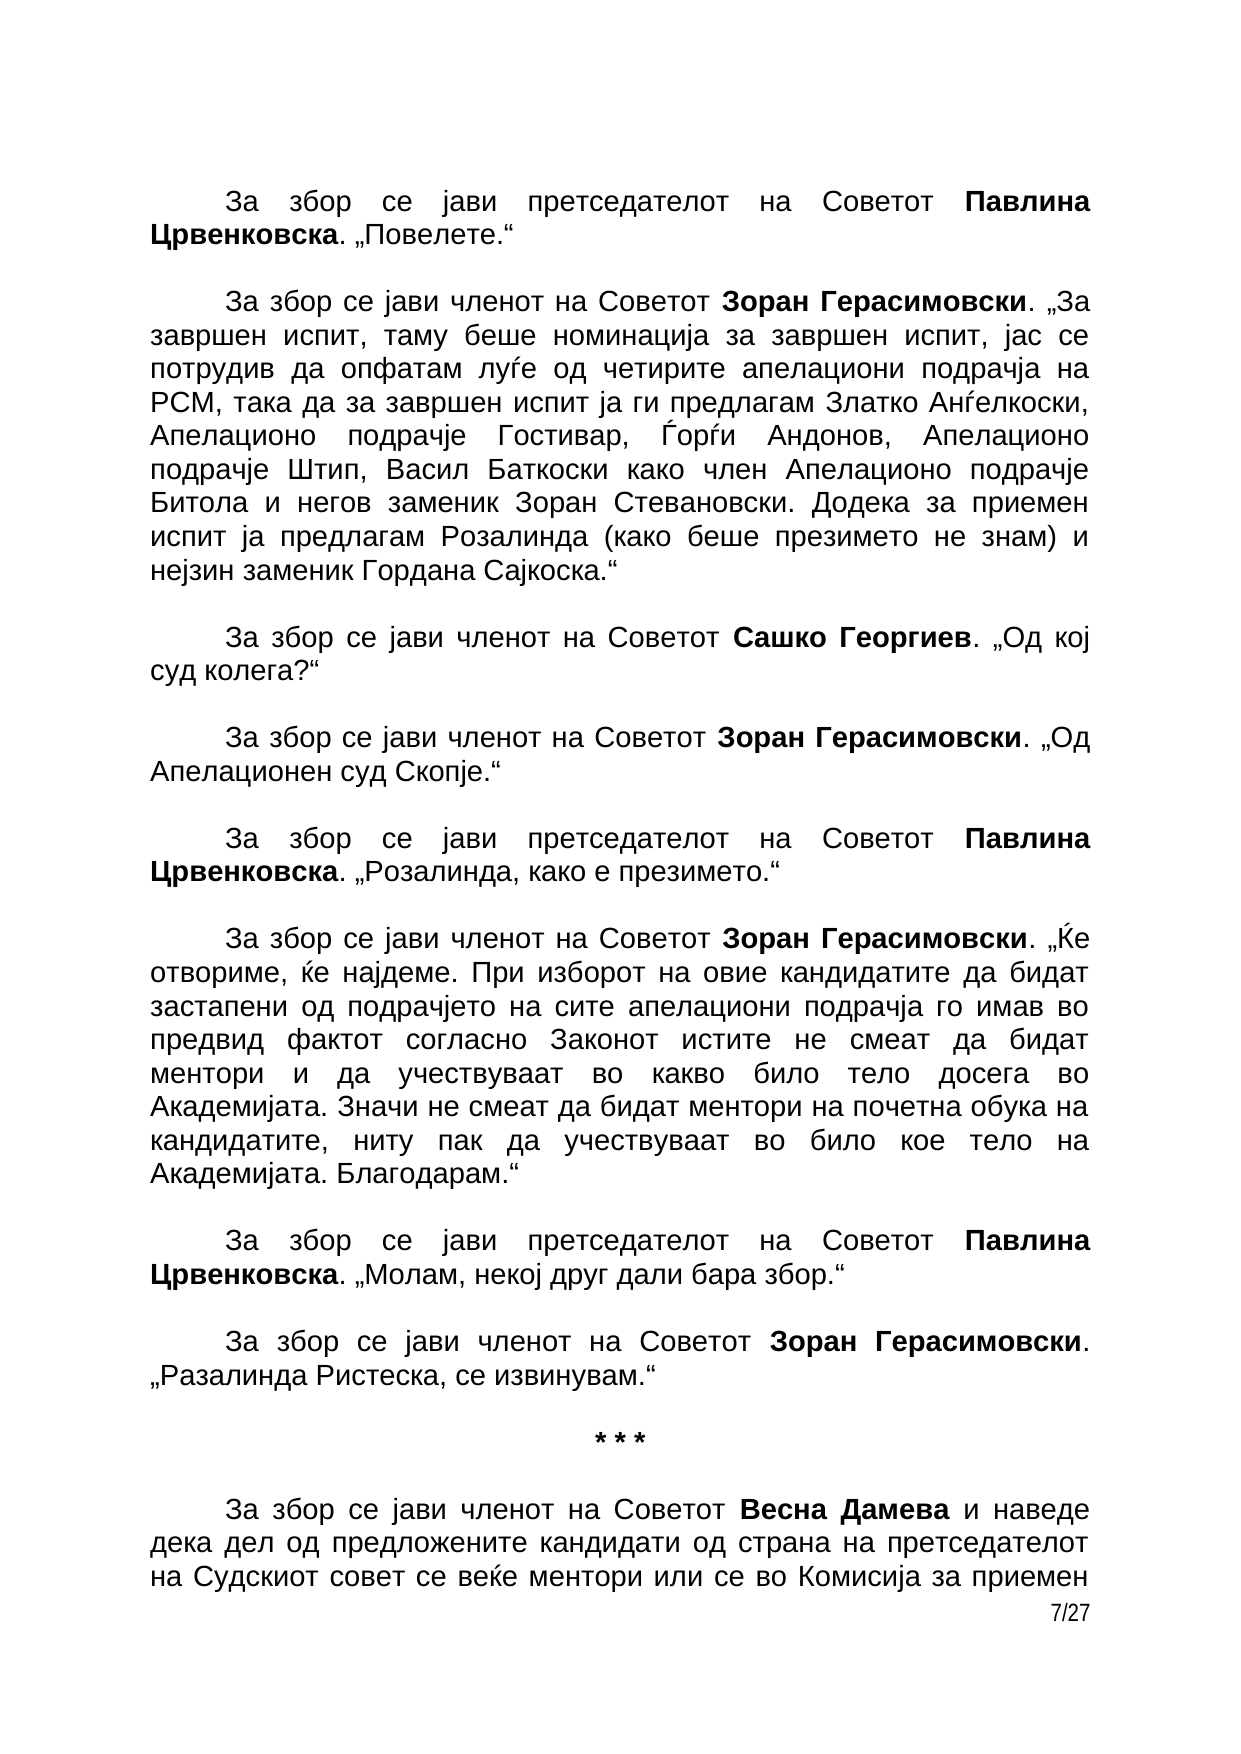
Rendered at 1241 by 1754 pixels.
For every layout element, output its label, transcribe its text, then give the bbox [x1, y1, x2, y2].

text За збор се јави претседателот на Советот Павлина Црвенковска. „Розалинда, како е презимето.“ [150, 821, 1090, 888]
text За збор се јави членот на Советот Зоран Герасимовски. „Разалинда Ристеска, се извинувам.“ [150, 1324, 1090, 1391]
text За збор се јави претседателот на Советот Павлина Црвенковска. „Молам, некој друг дали бара збор.“ [150, 1223, 1090, 1290]
text За збор се јави претседателот на Советот Павлина Црвенковска. „Повелете.“ [150, 183, 1090, 251]
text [150, 1492, 1090, 1592]
text * * * [150, 1424, 1090, 1458]
text За збор се јави членот на Советот Зоран Герасимовски. „За завршен испит, таму беше номинација за завршен испит, јас се потрудив да опфатам луѓе од четирите апелациони подрачја на РСМ, така да за завршен испит ја ги предлагам Златко Анѓелкоски, Апелационо подрачје Гостивар, Ѓорѓи Андонов, Апелационо подрачје Штип, Васил Баткоски како член Апелационо подрачје Битола и негов заменик Зоран Стевановски. Додека за приемен испит ја предлагам Розалинда (како беше презимето не знам) и нејзин заменик Гордана Сајкоска.“ [150, 284, 1090, 586]
text За збор се јави членот на Советот Зоран Герасимовски. „Од Апелационен суд Скопје.“ [150, 720, 1090, 787]
text За збор се јави членот на Советот Зоран Герасимовски. „Ќе отвориме, ќе најдеме. При изборот на овие кандидатите да бидат застапени од подрачјето на сите апелациони подрачја го имав во предвид фактот согласно Законот истите не смеат да бидат ментори и да учествуваат во какво било тело досега во Академијата. Значи не смеат да бидат ментори на почетна обука на кандидатите, ниту пак да учествуваат во било кое тело на Академијата. Благодарам.“ [150, 921, 1090, 1190]
text За збор се јави членот на Советот Сашко Георгиев. „Од кој суд колега?“ [150, 619, 1090, 687]
